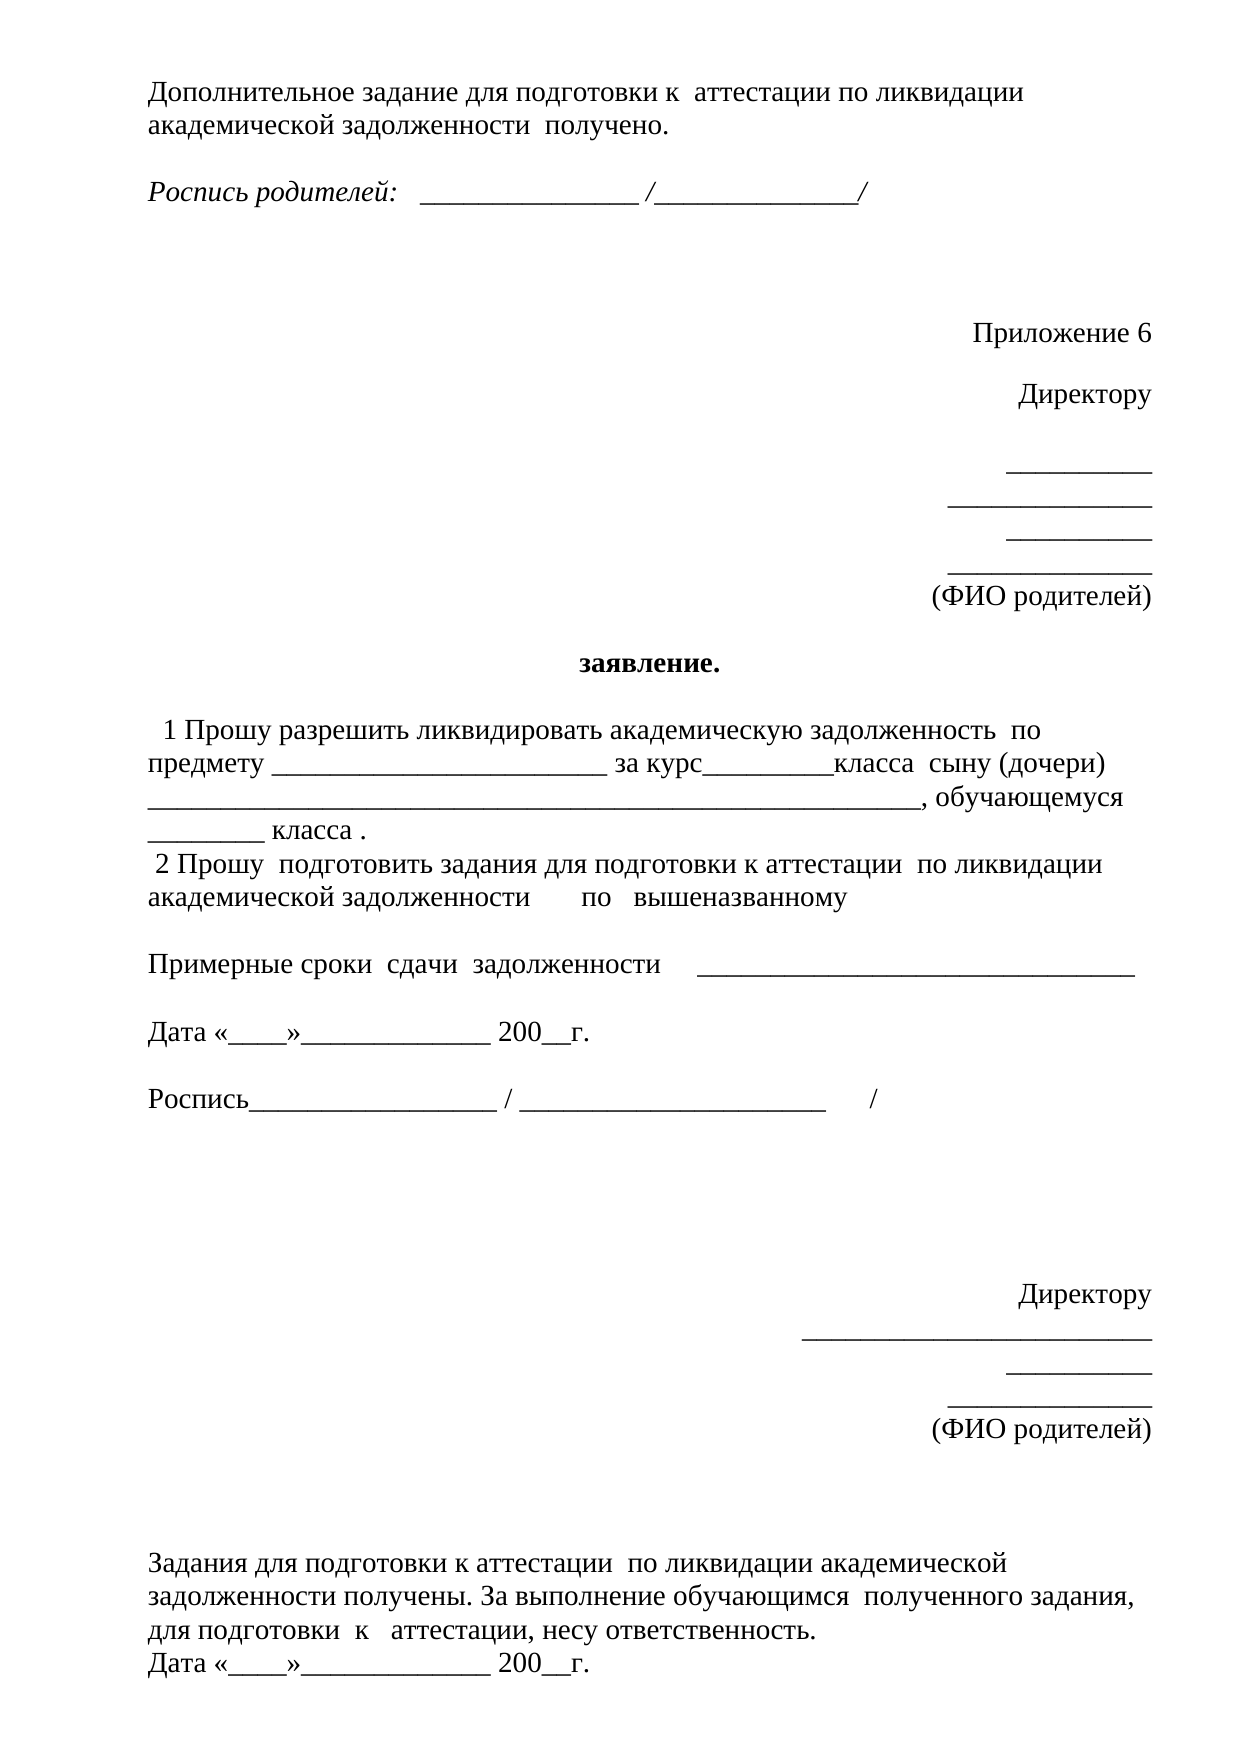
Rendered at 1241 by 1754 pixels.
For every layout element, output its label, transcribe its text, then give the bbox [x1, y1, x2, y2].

text ________________________ [148, 1344, 1152, 1411]
text 2 Прошу подготовить задания для подготовки к аттестации по ликвидации академической задолженности по вышеназванному [148, 846, 1152, 913]
text Дата «____»_____________ 200__г. [148, 1014, 1152, 1047]
text Дата «____»_____________ 200__г. [148, 1646, 1152, 1679]
text (ФИО родителей) [148, 578, 1152, 611]
text 1 Прошу разрешить ликвидировать академическую задолженность по предмету _______________________ за курс_________класса сыну (дочери) _____________________________________________________, обучающемуся ________ класса . [148, 712, 1152, 846]
text Роспись_________________ / _____________________ / [148, 1081, 1152, 1114]
text ________________________ [148, 443, 1152, 511]
text Задания для подготовки к аттестации по ликвидации академической задолженности получены. За выполнение обучающимся полученного задания, для подготовки к аттестации, несу ответственность. [148, 1545, 1152, 1646]
text Директору ________________________ [148, 1277, 1152, 1344]
text Приложение 6 [148, 315, 1152, 348]
text Дополнительное задание для подготовки к аттестации по ликвидации академической задолженности получено. [148, 74, 1152, 141]
text ________________________ [148, 511, 1152, 578]
text Примерные сроки сдачи задолженности ______________________________ [148, 947, 1152, 980]
text Роспись родителей: _______________ /______________/ [148, 174, 1152, 208]
text заявление. [148, 645, 1152, 678]
text (ФИО родителей) [148, 1411, 1152, 1444]
text Директору [148, 376, 1152, 410]
